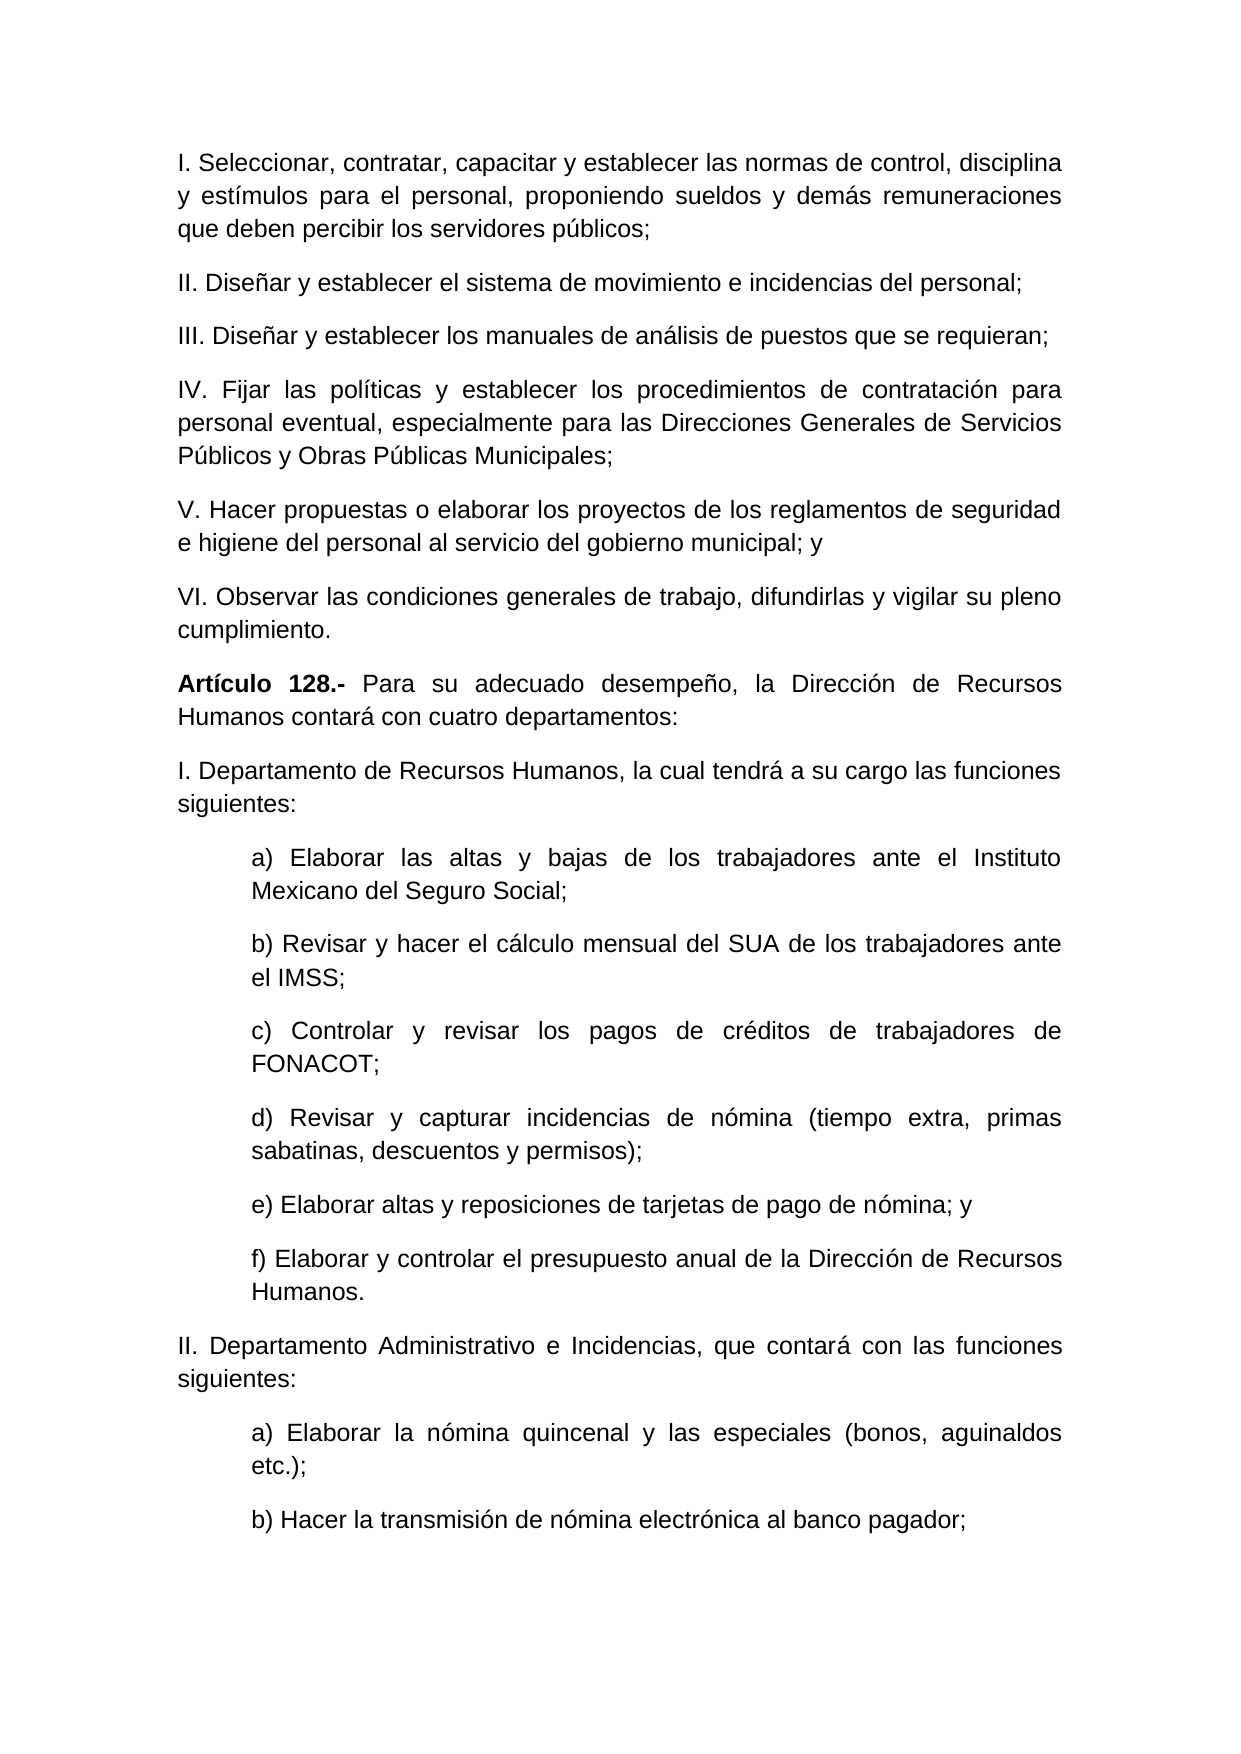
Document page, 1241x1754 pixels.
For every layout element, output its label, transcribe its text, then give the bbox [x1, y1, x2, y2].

text b) Revisar y hacer el cálculo mensual del SUA de los trabajadores ante el IMSS; [251, 929, 1063, 991]
text Artículo 128.- Para su adecuado desempeño, la Dirección de Recursos Humanos contará con cuatro departamentos: [177, 669, 1063, 731]
text III. Diseñar y establecer los manuales de análisis de puestos que se requieran; [177, 321, 1063, 350]
text a) Elaborar la nómina quincenal y las especiales (bonos, aguinaldos etc.); [251, 1418, 1063, 1479]
text f) Elaborar y controlar el presupuesto anual de la Dirección de Recursos Humanos. [251, 1244, 1063, 1306]
text V. Hacer propuestas o elaborar los proyectos de los reglamentos de seguridad e higiene del personal al servicio del gobierno municipal; y [177, 495, 1063, 557]
text a) Elaborar las altas y bajas de los trabajadores ante el Instituto Mexicano del Seguro Social; [251, 843, 1063, 904]
text II. Departamento Administrativo e Incidencias, que contará con las funciones siguientes: [177, 1331, 1063, 1393]
text b) Hacer la transmisión de nómina electrónica al banco pagador; [251, 1504, 1063, 1533]
text I. Departamento de Recursos Humanos, la cual tendrá a su cargo las funciones siguientes: [177, 756, 1063, 817]
text e) Elaborar altas y reposiciones de tarjetas de pago de nómina; y [251, 1190, 1063, 1219]
text d) Revisar y capturar incidencias de nómina (tiempo extra, primas sabatinas, descuentos y permisos); [251, 1103, 1063, 1165]
text c) Controlar y revisar los pagos de créditos de trabajadores de FONACOT; [251, 1016, 1063, 1078]
text I. Seleccionar, contratar, capacitar y establecer las normas de control, disciplina y estímulos para el personal, proponiendo sueldos y demás remuneraciones que deben percibir los servidores públicos; [177, 148, 1063, 242]
text IV. Fijar las políticas y establecer los procedimientos de contratación para personal eventual, especialmente para las Direcciones Generales de Servicios Públicos y Obras Públicas Municipales; [177, 375, 1063, 470]
text II. Diseñar y establecer el sistema de movimiento e incidencias del personal; [177, 267, 1063, 296]
text VI. Observar las condiciones generales de trabajo, difundirlas y vigilar su pleno cumplimiento. [177, 582, 1063, 644]
